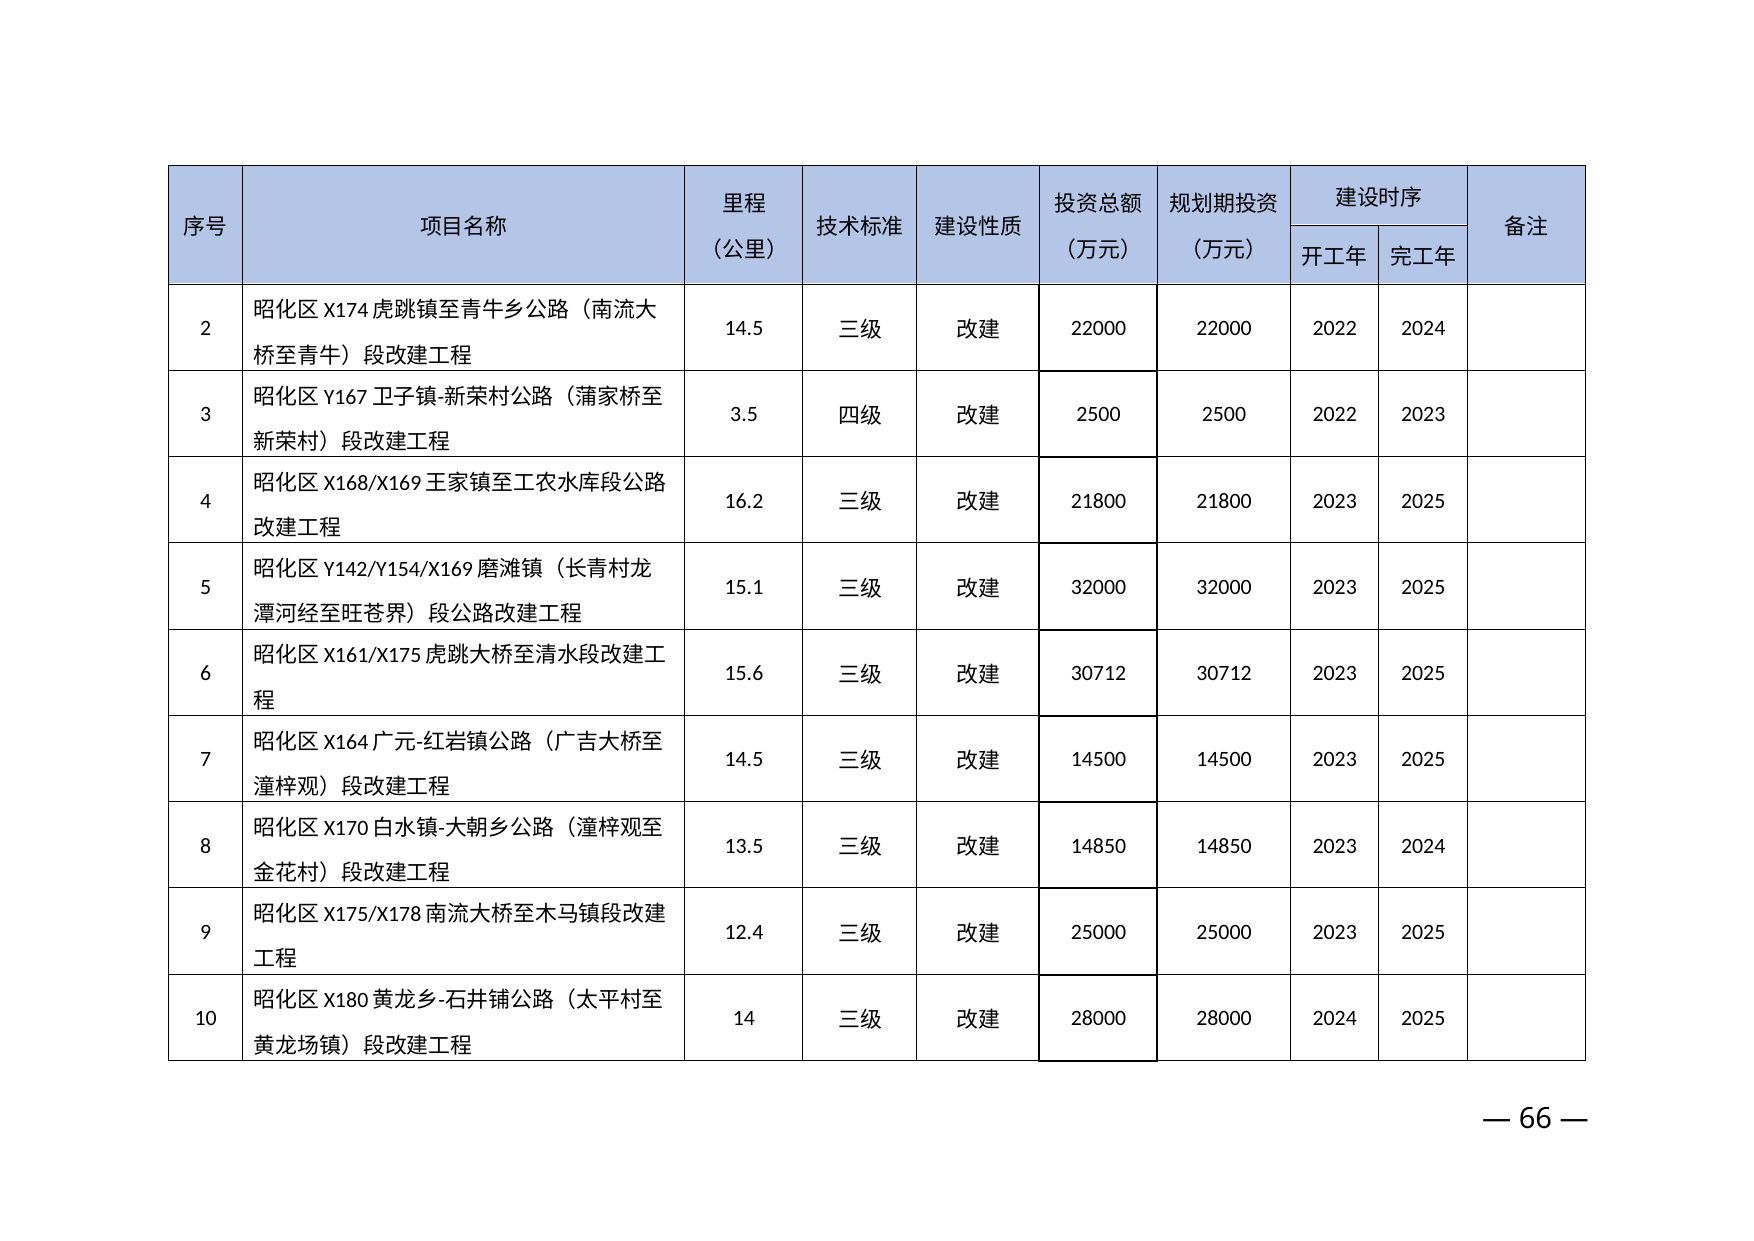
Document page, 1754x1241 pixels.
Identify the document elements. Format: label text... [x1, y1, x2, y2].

table_cell 三级 [803, 888, 916, 973]
table_cell 30712 [1158, 630, 1290, 715]
table_cell 完工年 [1379, 226, 1467, 283]
table_cell 昭化区Y142/Y154/X169磨滩镇（长青村龙潭河经至旺苍界）段公路改建工程 [243, 543, 684, 628]
table_cell 2025 [1379, 543, 1467, 628]
table_cell 昭化区X175/X178南流大桥至木马镇段改建工程 [243, 888, 684, 973]
table_header 里程 （公里） [685, 166, 802, 283]
table_cell 2 [169, 285, 242, 370]
table_cell 22000 [1158, 285, 1290, 370]
table_cell 9 [169, 888, 242, 973]
table_cell 改建 [917, 888, 1038, 973]
table_cell 14500 [1040, 717, 1156, 801]
table_cell 三级 [803, 285, 916, 370]
table_cell 昭化区X174虎跳镇至青牛乡公路（南流大桥至青牛）段改建工程 [243, 285, 684, 370]
table_cell 四级 [803, 371, 916, 456]
table_cell [1468, 630, 1585, 715]
table_cell 7 [169, 716, 242, 801]
table_cell 改建 [917, 457, 1038, 542]
table_cell 2022 [1291, 285, 1378, 370]
table_cell 8 [169, 802, 242, 887]
table_cell 昭化区X161/X175虎跳大桥至清水段改建工程 [243, 630, 684, 715]
table_cell 2023 [1291, 457, 1378, 542]
table_header 规划期投资（万元） [1158, 166, 1290, 283]
table_cell 昭化区X170白水镇-大朝乡公路（潼梓观至金花村）段改建工程 [243, 802, 684, 887]
table_cell 三级 [803, 802, 916, 887]
table_cell 开工年 [1291, 226, 1378, 283]
table_cell 改建 [917, 630, 1038, 715]
table_header 建设时序 [1291, 166, 1467, 224]
table_cell 32000 [1040, 544, 1156, 628]
table_cell 14.5 [685, 285, 802, 370]
table_cell 2025 [1379, 716, 1467, 801]
table_cell 10 [169, 975, 242, 1060]
table_cell 三级 [803, 457, 916, 542]
table_cell 2023 [1291, 802, 1378, 887]
table_cell 14500 [1158, 716, 1290, 801]
table_cell 25000 [1040, 889, 1156, 973]
table_header 投资总额（万元） [1040, 166, 1157, 283]
table_cell 2025 [1379, 975, 1467, 1060]
table_cell [1468, 543, 1585, 628]
table_cell 22000 [1040, 285, 1156, 370]
table_header 备注 [1468, 166, 1585, 283]
table_cell 改建 [917, 371, 1038, 456]
table_cell 改建 [917, 802, 1038, 887]
table_cell 21800 [1040, 458, 1156, 542]
table_cell 三级 [803, 716, 916, 801]
table_cell 3 [169, 371, 242, 456]
table_cell 改建 [917, 285, 1038, 370]
table_cell 14.5 [685, 716, 802, 801]
table_cell 2024 [1379, 285, 1467, 370]
table_cell 昭化区X164广元-红岩镇公路（广吉大桥至潼梓观）段改建工程 [243, 716, 684, 801]
table_cell 2025 [1379, 457, 1467, 542]
table_cell 14850 [1040, 803, 1156, 887]
table_cell 21800 [1158, 457, 1290, 542]
table_cell 3.5 [685, 371, 802, 456]
table_cell [1468, 888, 1585, 973]
table_header 项目名称 [243, 166, 684, 283]
table_cell [1468, 457, 1585, 542]
table_cell 2023 [1291, 543, 1378, 628]
table_cell 三级 [803, 630, 916, 715]
table_cell 2500 [1158, 371, 1290, 456]
table_cell 15.6 [685, 630, 802, 715]
table_header 技术标准 [803, 166, 916, 283]
table_cell 2023 [1291, 630, 1378, 715]
table_cell 13.5 [685, 802, 802, 887]
table_cell 2500 [1040, 372, 1156, 456]
table_cell 三级 [803, 975, 916, 1060]
table_cell 2024 [1379, 802, 1467, 887]
table_cell 14850 [1158, 802, 1290, 887]
table_cell 2022 [1291, 371, 1378, 456]
table_cell 2023 [1379, 371, 1467, 456]
table_cell 改建 [917, 716, 1038, 801]
table_cell [1468, 371, 1585, 456]
table_header 序号 [169, 166, 242, 283]
table_cell 2024 [1291, 975, 1378, 1060]
table_cell [1468, 285, 1585, 370]
table_cell 5 [169, 543, 242, 628]
table_cell 改建 [917, 975, 1038, 1060]
table_cell 12.4 [685, 888, 802, 973]
table_cell 昭化区X180黄龙乡-石井铺公路（太平村至黄龙场镇）段改建工程 [243, 975, 684, 1060]
table_cell 30712 [1040, 631, 1156, 715]
table_cell 14 [685, 975, 802, 1060]
table_cell 32000 [1158, 543, 1290, 628]
table_cell [1468, 975, 1585, 1060]
table_cell 25000 [1158, 888, 1290, 973]
table_cell 改建 [917, 543, 1038, 628]
table_cell 三级 [803, 543, 916, 628]
table_cell 昭化区X168/X169王家镇至工农水库段公路改建工程 [243, 457, 684, 542]
table_cell 28000 [1040, 976, 1156, 1060]
table_cell 28000 [1158, 975, 1290, 1060]
table_cell 2023 [1291, 716, 1378, 801]
table_cell 6 [169, 630, 242, 715]
table_cell 昭化区Y167卫子镇-新荣村公路（蒲家桥至新荣村）段改建工程 [243, 371, 684, 456]
table_cell 2025 [1379, 630, 1467, 715]
table_cell 4 [169, 457, 242, 542]
table_cell 15.1 [685, 543, 802, 628]
table_cell 16.2 [685, 457, 802, 542]
table_cell [1468, 802, 1585, 887]
table_cell [1468, 716, 1585, 801]
table_cell 2023 [1291, 888, 1378, 973]
table_cell 2025 [1379, 888, 1467, 973]
table_header 建设性质 [917, 166, 1039, 283]
